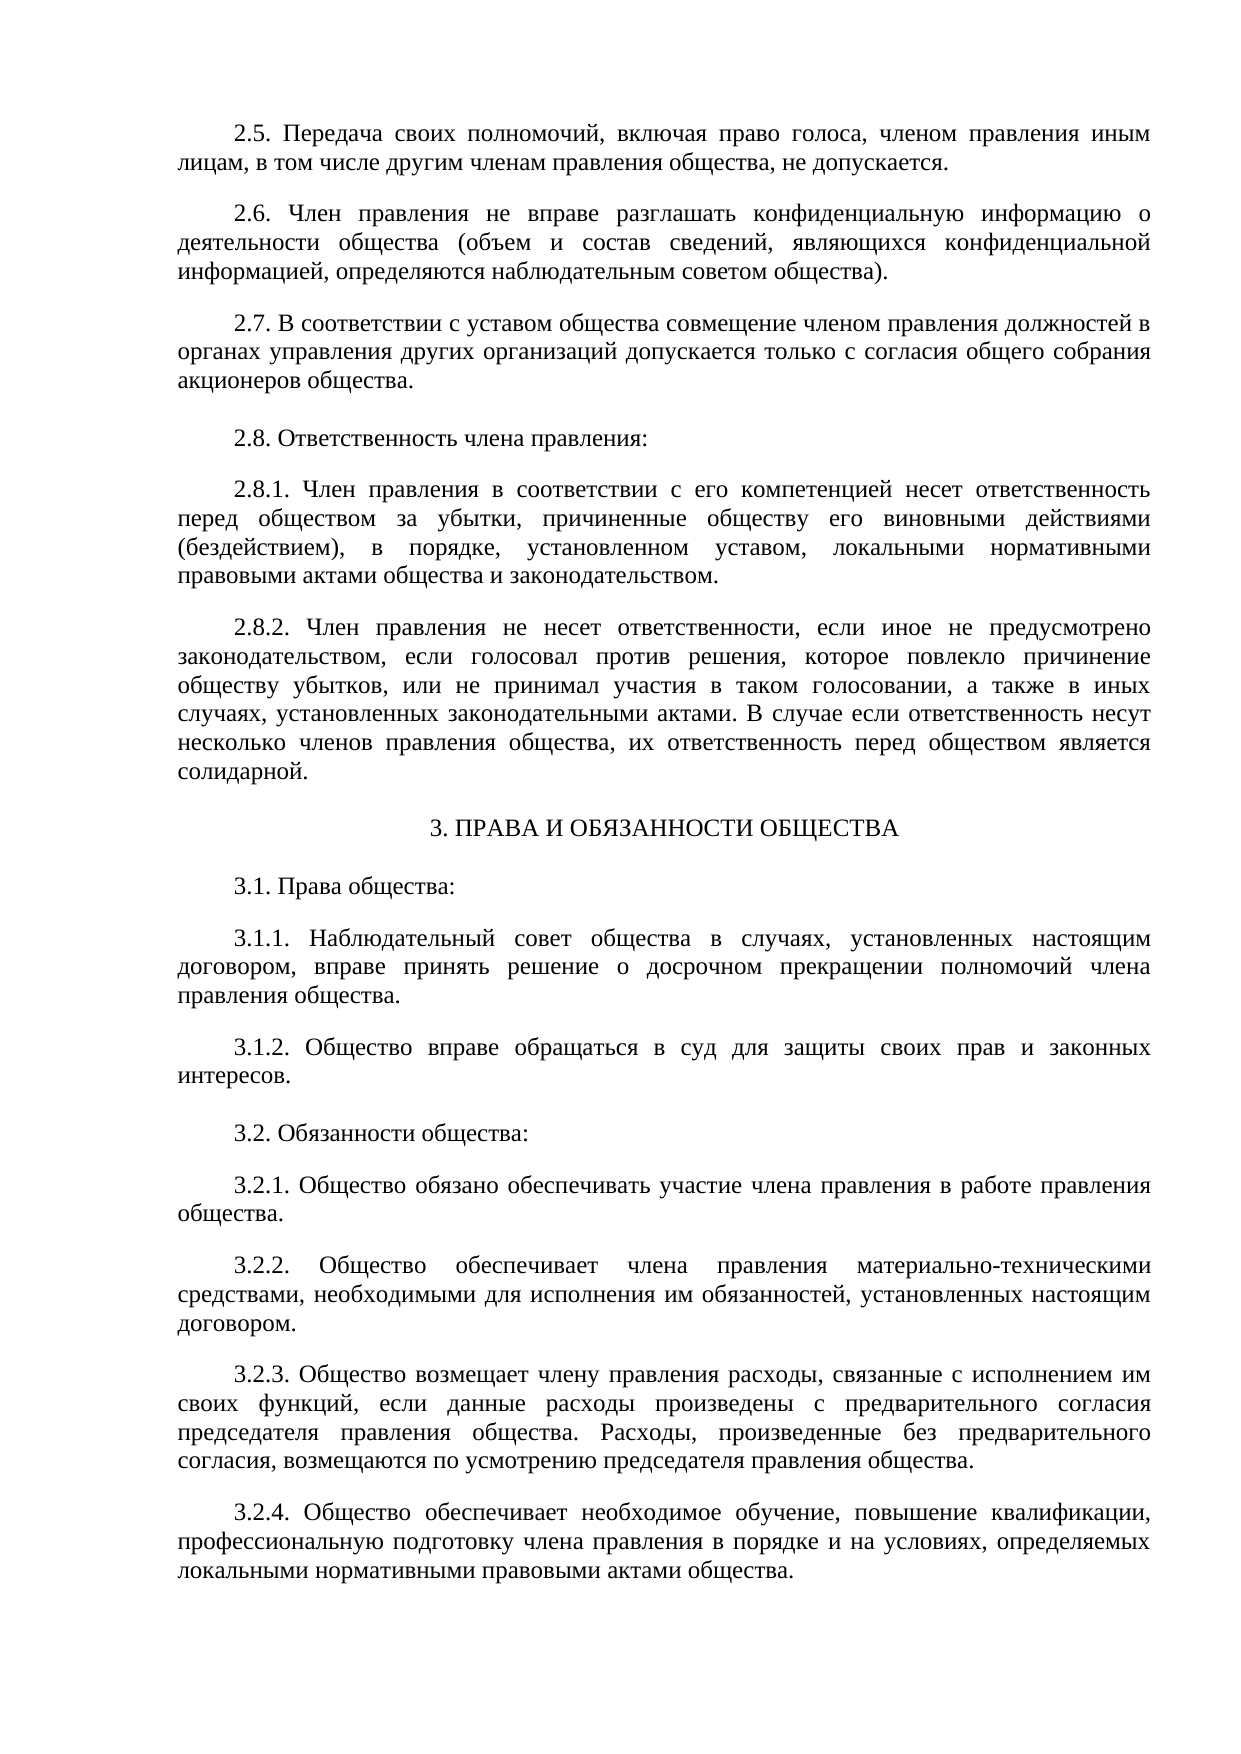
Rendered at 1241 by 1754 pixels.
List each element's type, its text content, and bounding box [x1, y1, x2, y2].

text 2.8.1. Член правления в соответствии с его компетенцией несет ответственность перед обществом за убытки, причиненные обществу его виновными действиями (бездействием), в порядке, установленном уставом, локальными нормативными правовыми актами общества и законодательством. [177, 474, 1152, 589]
text 3.2.2. Общество обеспечивает члена правления материально-техническими средствами, необходимыми для исполнения им обязанностей, установленных настоящим договором. [177, 1250, 1152, 1336]
text 3.1.2. Общество вправе обращаться в суд для защиты своих прав и законных интересов. [177, 1032, 1152, 1089]
text 2.5. Передача своих полномочий, включая право голоса, членом правления иным лицам, в том числе другим членам правления общества, не допускается. [177, 118, 1152, 176]
text 3. ПРАВА И ОБЯЗАННОСТИ ОБЩЕСТВА [177, 813, 1152, 842]
text 3.2.3. Общество возмещает члену правления расходы, связанные с исполнением им своих функций, если данные расходы произведены с предварительного согласия председателя правления общества. Расходы, произведенные без предварительного согласия, возмещаются по усмотрению председателя правления общества. [177, 1359, 1152, 1474]
text 2.6. Член правления не вправе разглашать конфиденциальную информацию о деятельности общества (объем и состав сведений, являющихся конфиденциальной информацией, определяются наблюдательным советом общества). [177, 198, 1152, 285]
text 3.2. Обязанности общества: [177, 1118, 1152, 1147]
text 3.2.1. Общество обязано обеспечивать участие члена правления в работе правления общества. [177, 1170, 1152, 1227]
text 2.7. В соответствии с уставом общества совмещение членом правления должностей в органах управления других организаций допускается только с согласия общего собрания акционеров общества. [177, 308, 1152, 394]
text 3.2.4. Общество обеспечивает необходимое обучение, повышение квалификации, профессиональную подготовку члена правления в порядке и на условиях, определяемых локальными нормативными правовыми актами общества. [177, 1497, 1152, 1583]
text 2.8.2. Член правления не несет ответственности, если иное не предусмотрено законодательством, если голосовал против решения, которое повлекло причинение обществу убытков, или не принимал участия в таком голосовании, а также в иных случаях, установленных законодательными актами. В случае если ответственность несут несколько членов правления общества, их ответственность перед обществом является солидарной. [177, 612, 1152, 785]
text 3.1.1. Наблюдательный совет общества в случаях, установленных настоящим договором, вправе принять решение о досрочном прекращении полномочий члена правления общества. [177, 923, 1152, 1009]
text 2.8. Ответственность члена правления: [177, 423, 1152, 451]
text 3.1. Права общества: [177, 871, 1152, 900]
